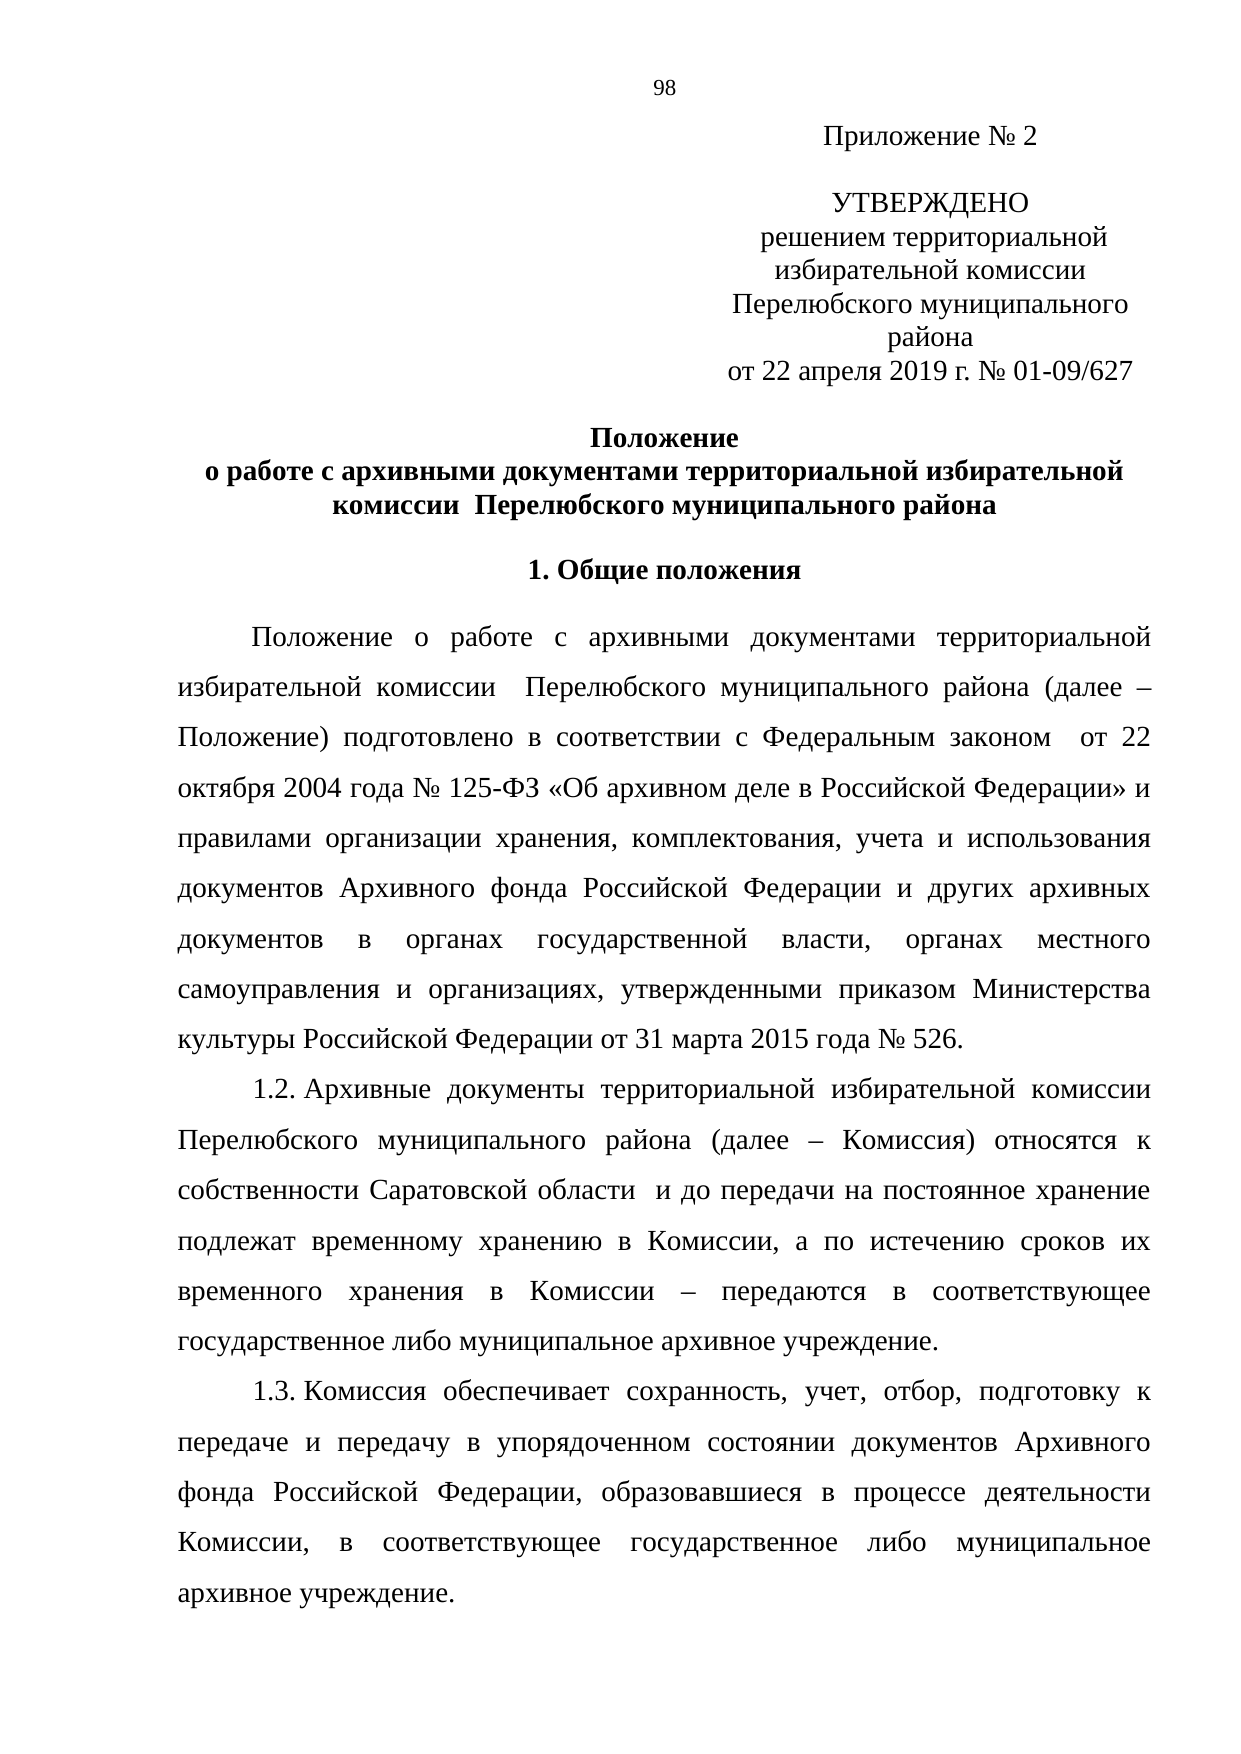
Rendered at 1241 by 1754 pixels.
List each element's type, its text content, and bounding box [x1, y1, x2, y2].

text решением территориальной избирательной комиссии Перелюбского муниципального района [709, 219, 1152, 353]
subtitle от 22 апреля 2019 г. № 01-09/627 [709, 353, 1152, 386]
text Положение [177, 420, 1152, 453]
text УТВЕРЖДЕНО [709, 185, 1152, 219]
text 1. Общие положения [177, 552, 1152, 585]
text Положение о работе с архивными документами территориальной избирательной комиссии Перелюбского муниципального района (далее – Положение) подготовлено в соответствии с Федеральным законом от 22 октября 2004 года № 125-ФЗ «Об архивном деле в Российской Федерации» и правилами организации хранения, комплектования, учета и использования документов Архивного фонда Российской Федерации и других архивных документов в органах государственной власти, органах местного самоуправления и организациях, утвержденными приказом Министерства культуры Российской Федерации от 31 марта 2015 года № 526. [177, 619, 1152, 1055]
text Приложение № 2 [709, 118, 1152, 152]
text о работе с архивными документами территориальной избирательной комиссии Перелюбского муниципального района [177, 453, 1152, 521]
text 1.3. Комиссия обеспечивает сохранность, учет, отбор, подготовку к передаче и передачу в упорядоченном состоянии документов Архивного фонда Российской Федерации, образовавшиеся в процессе деятельности Комиссии, в соответствующее государственное либо муниципальное архивное учреждение. [177, 1373, 1152, 1608]
text 1.2. Архивные документы территориальной избирательной комиссии Перелюбского муниципального района (далее – Комиссия) относятся к собственности Саратовской области и до передачи на постоянное хранение подлежат временному хранению в Комиссии, а по истечению сроков их временного хранения в Комиссии – передаются в соответствующее государственное либо муниципальное архивное учреждение. [177, 1072, 1152, 1357]
